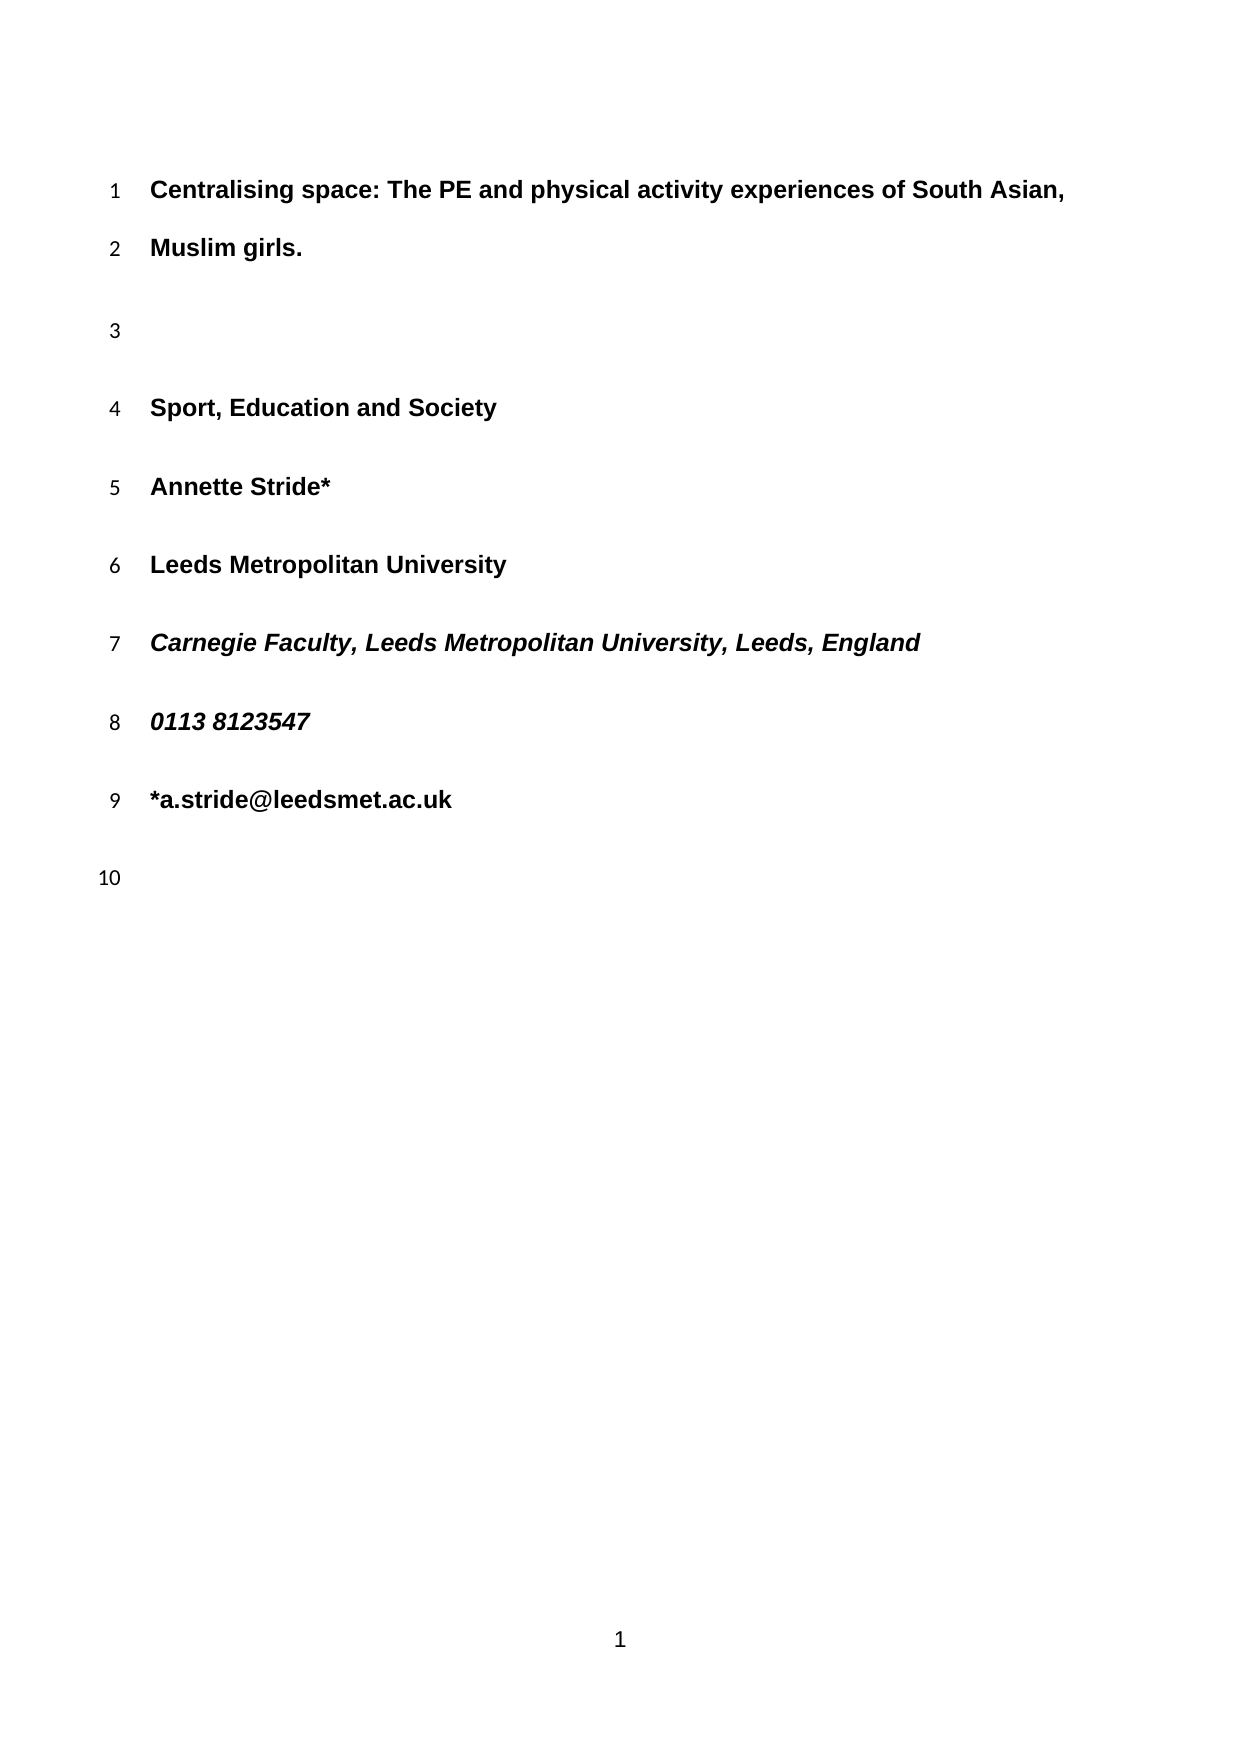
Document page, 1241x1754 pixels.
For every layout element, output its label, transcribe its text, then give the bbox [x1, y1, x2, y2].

text Carnegie Faculty, Leeds Metropolitan University, Leeds, England [150, 628, 1090, 657]
text 0113 8123547 [150, 707, 1090, 735]
text Leeds Metropolitan University [150, 550, 1090, 579]
text Annette Stride* [150, 472, 1090, 500]
text Sport, Education and Society [150, 393, 1090, 422]
text *a.stride@leedsmet.ac.uk [150, 785, 1090, 814]
text Centralising space: The PE and physical activity experiences of South Asian, Muslim girls. [150, 175, 1090, 261]
